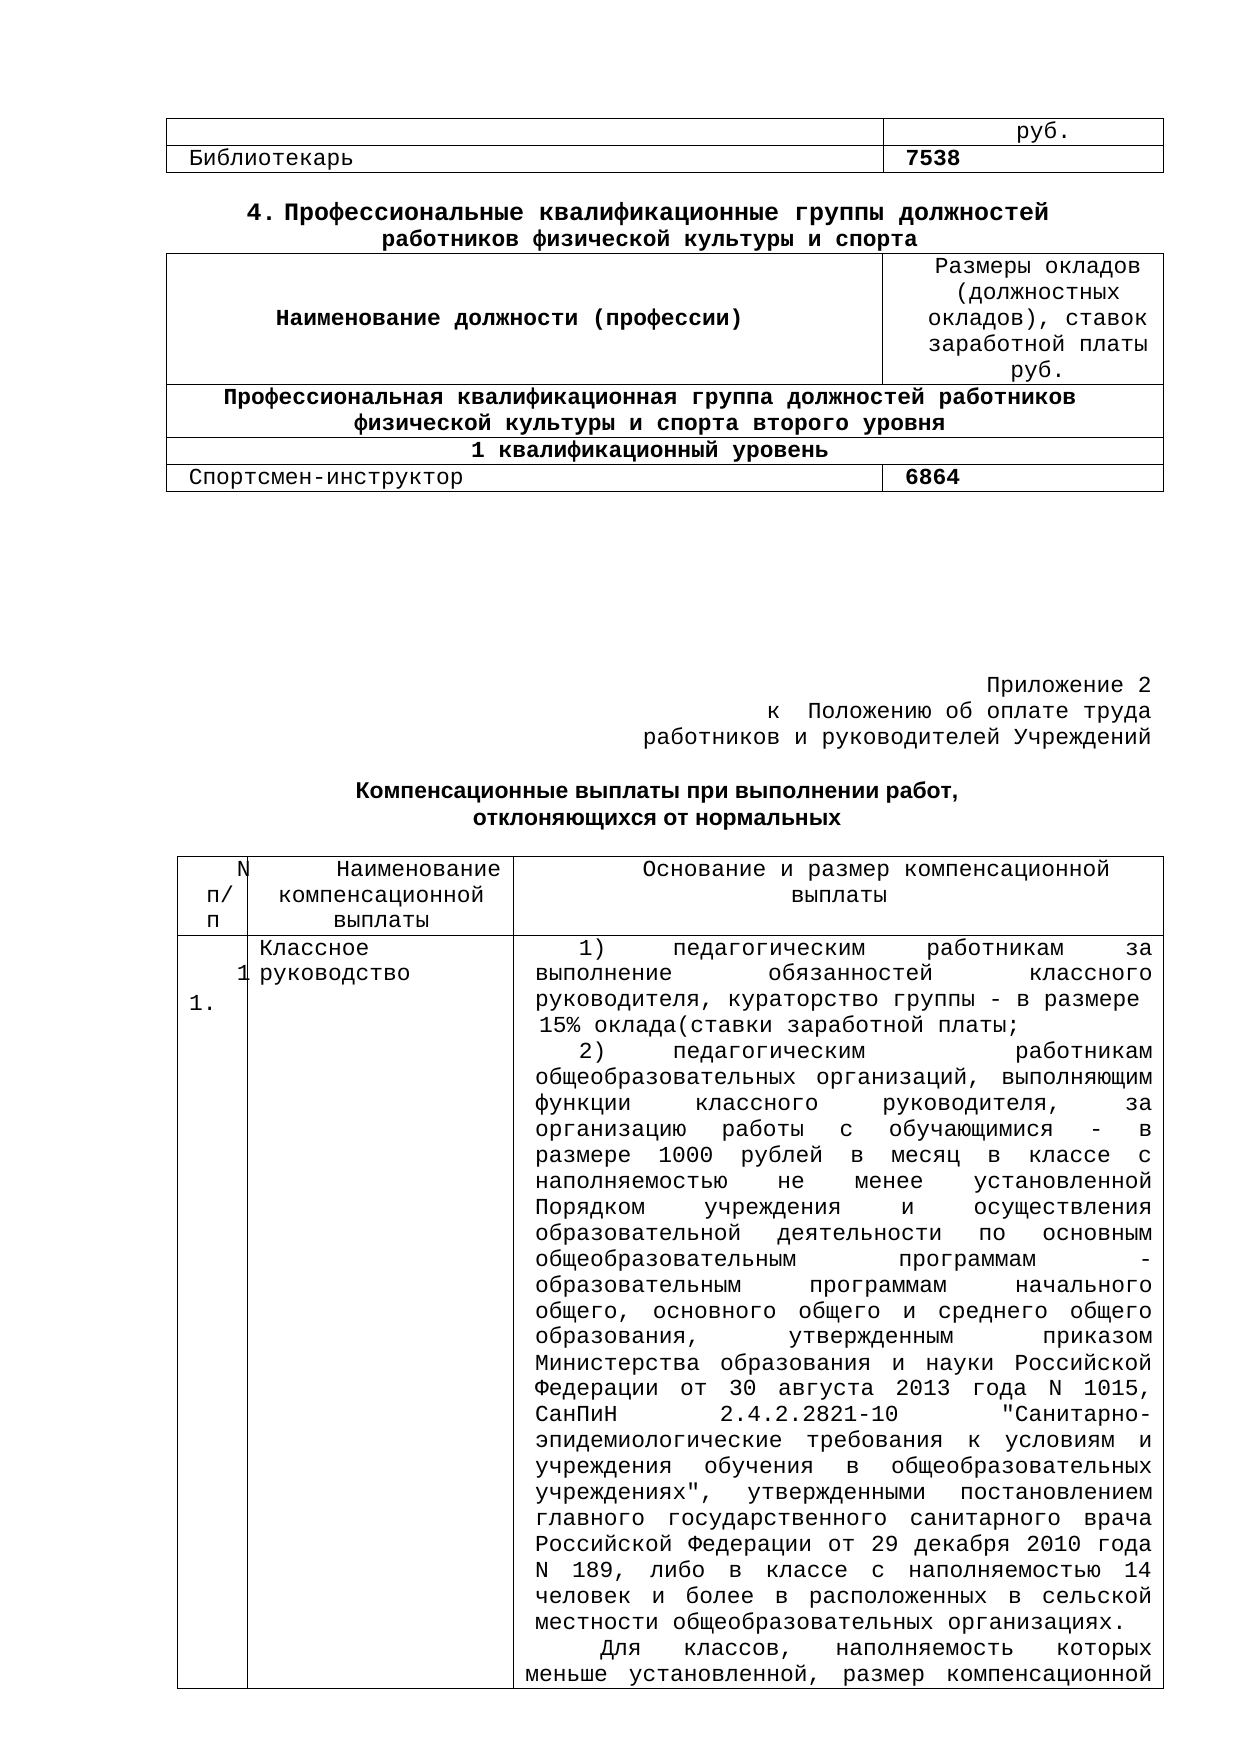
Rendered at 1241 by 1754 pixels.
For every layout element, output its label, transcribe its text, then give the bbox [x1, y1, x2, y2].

text Компенсационные выплаты при выполнении работ, [118, 777, 1151, 804]
table_cell Наименование должности (профессии) [167, 254, 882, 384]
text к Положению об оплате труда [118, 699, 1151, 725]
table_cell 1 квалификационный уровень [167, 438, 1163, 464]
text отклоняющихся от нормальных [118, 804, 1151, 830]
table_header Основание и размер компенсационной выплаты [514, 857, 1163, 935]
text Приложение 2 [118, 673, 1151, 699]
table_cell Библиотекарь [167, 146, 883, 172]
table_header Профессиональные квалификационные группы должностей работников физической культуры и спорта [166, 199, 1163, 253]
table_cell Профессиональная квалификационная группа должностей работников физической культуры и спорта второго уровня [167, 385, 1163, 437]
table_cell Размеры окладов (должностных окладов), ставок заработной платы руб. [883, 254, 1163, 384]
table_header N п/п [178, 857, 247, 935]
text работников и руководителей Учреждений [118, 725, 1151, 751]
table_header Наименование компенсационной выплаты [248, 857, 513, 935]
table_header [167, 119, 883, 145]
table_cell 1 11. [178, 936, 247, 1688]
table_cell Спортсмен-инструктор [167, 465, 882, 491]
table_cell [514, 936, 1163, 1688]
table_cell 6864 [883, 465, 1163, 491]
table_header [884, 119, 1163, 145]
table_cell 7538 [884, 146, 1163, 172]
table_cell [248, 936, 513, 1688]
